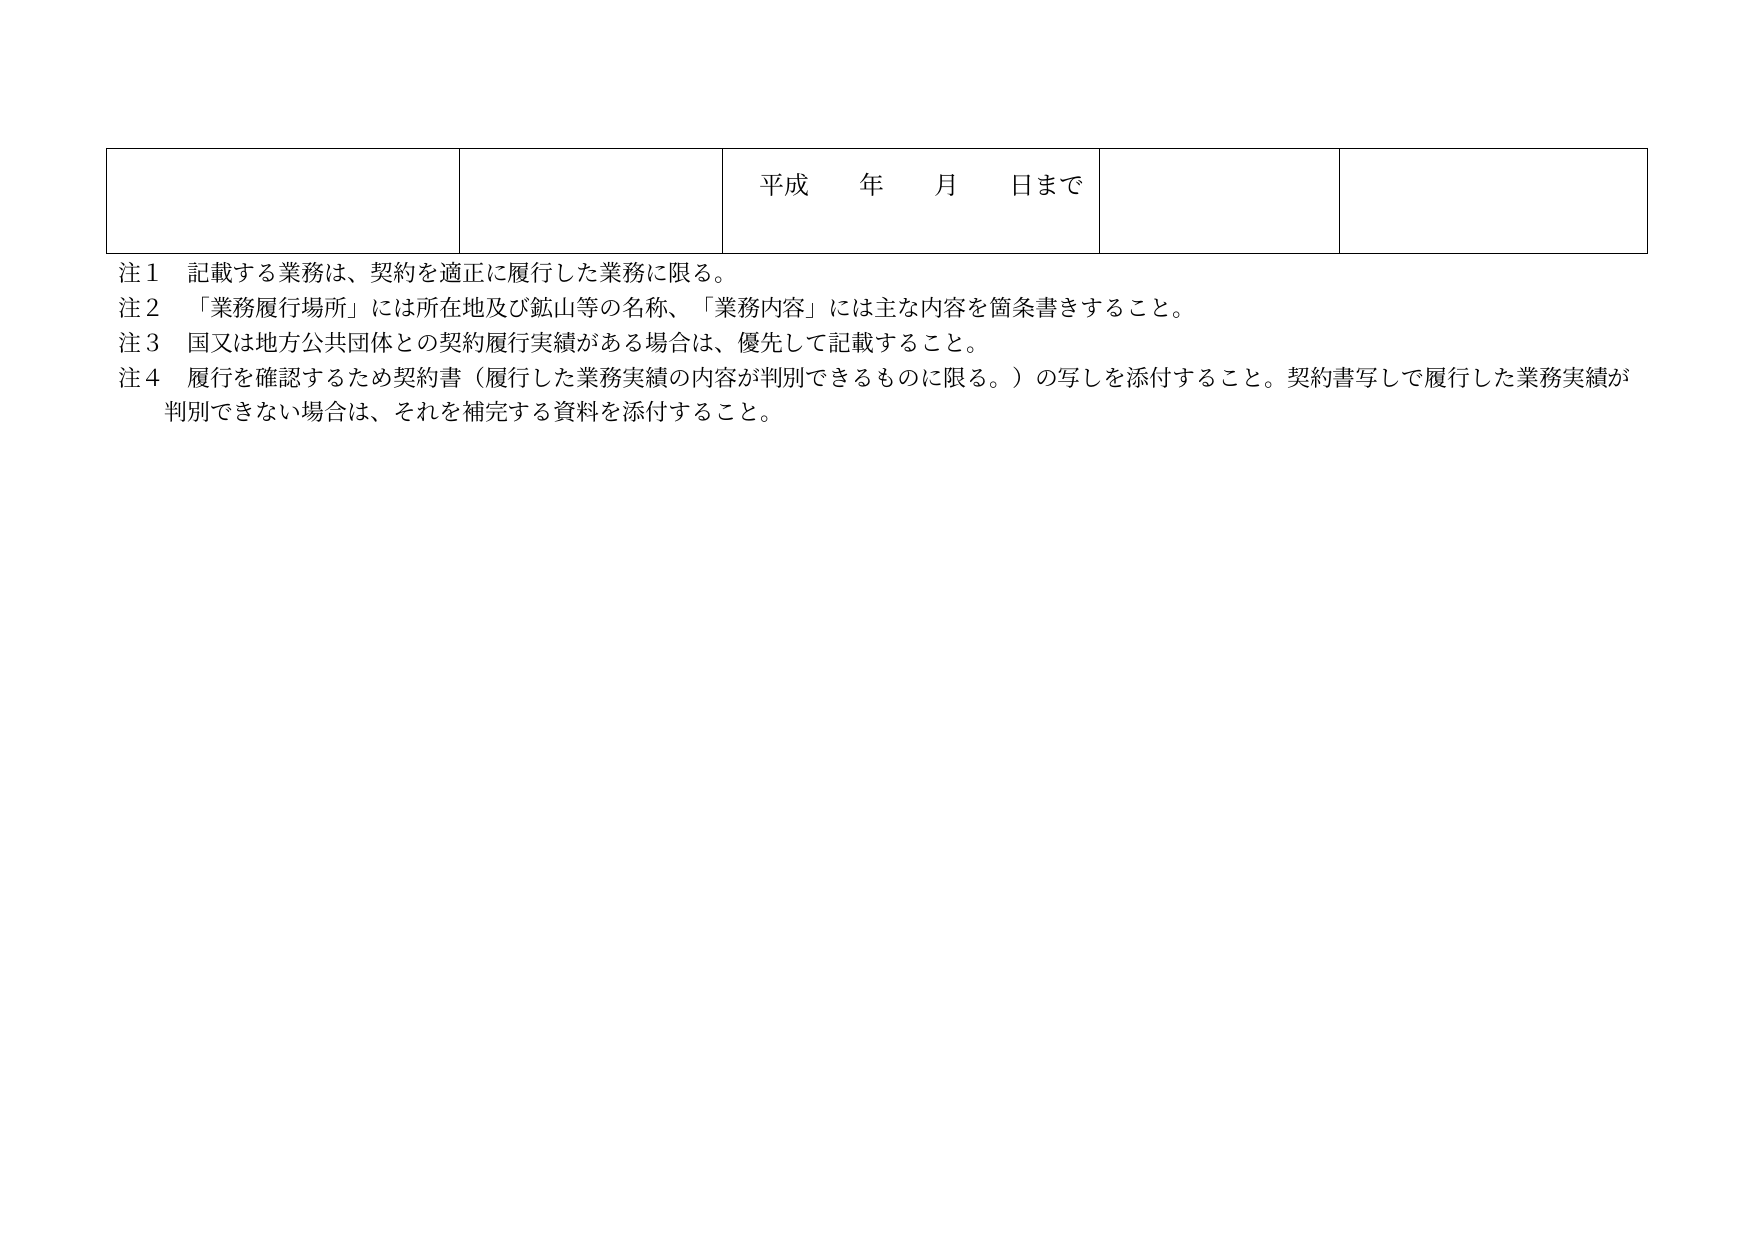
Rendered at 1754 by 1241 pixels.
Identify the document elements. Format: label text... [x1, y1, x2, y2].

table_cell [1100, 149, 1339, 253]
table_cell [460, 149, 722, 253]
table_cell [1340, 149, 1647, 253]
text 注４ 履行を確認するため契約書（履行した業務実績の内容が判別できるものに限る。）の写しを添付すること。契約書写しで履行した業務実績が判別できない場合は、それを補完する資料を添付すること。 [118, 359, 1636, 428]
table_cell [723, 149, 1099, 253]
text 注３ 国又は地方公共団体との契約履行実績がある場合は、優先して記載すること。 [118, 324, 1636, 359]
table_cell [107, 149, 459, 253]
text 注１ 記載する業務は、契約を適正に履行した業務に限る。 [118, 254, 1636, 289]
text 注２ 「業務履行場所」には所在地及び鉱山等の名称、「業務内容」には主な内容を箇条書きすること。 [118, 289, 1636, 324]
